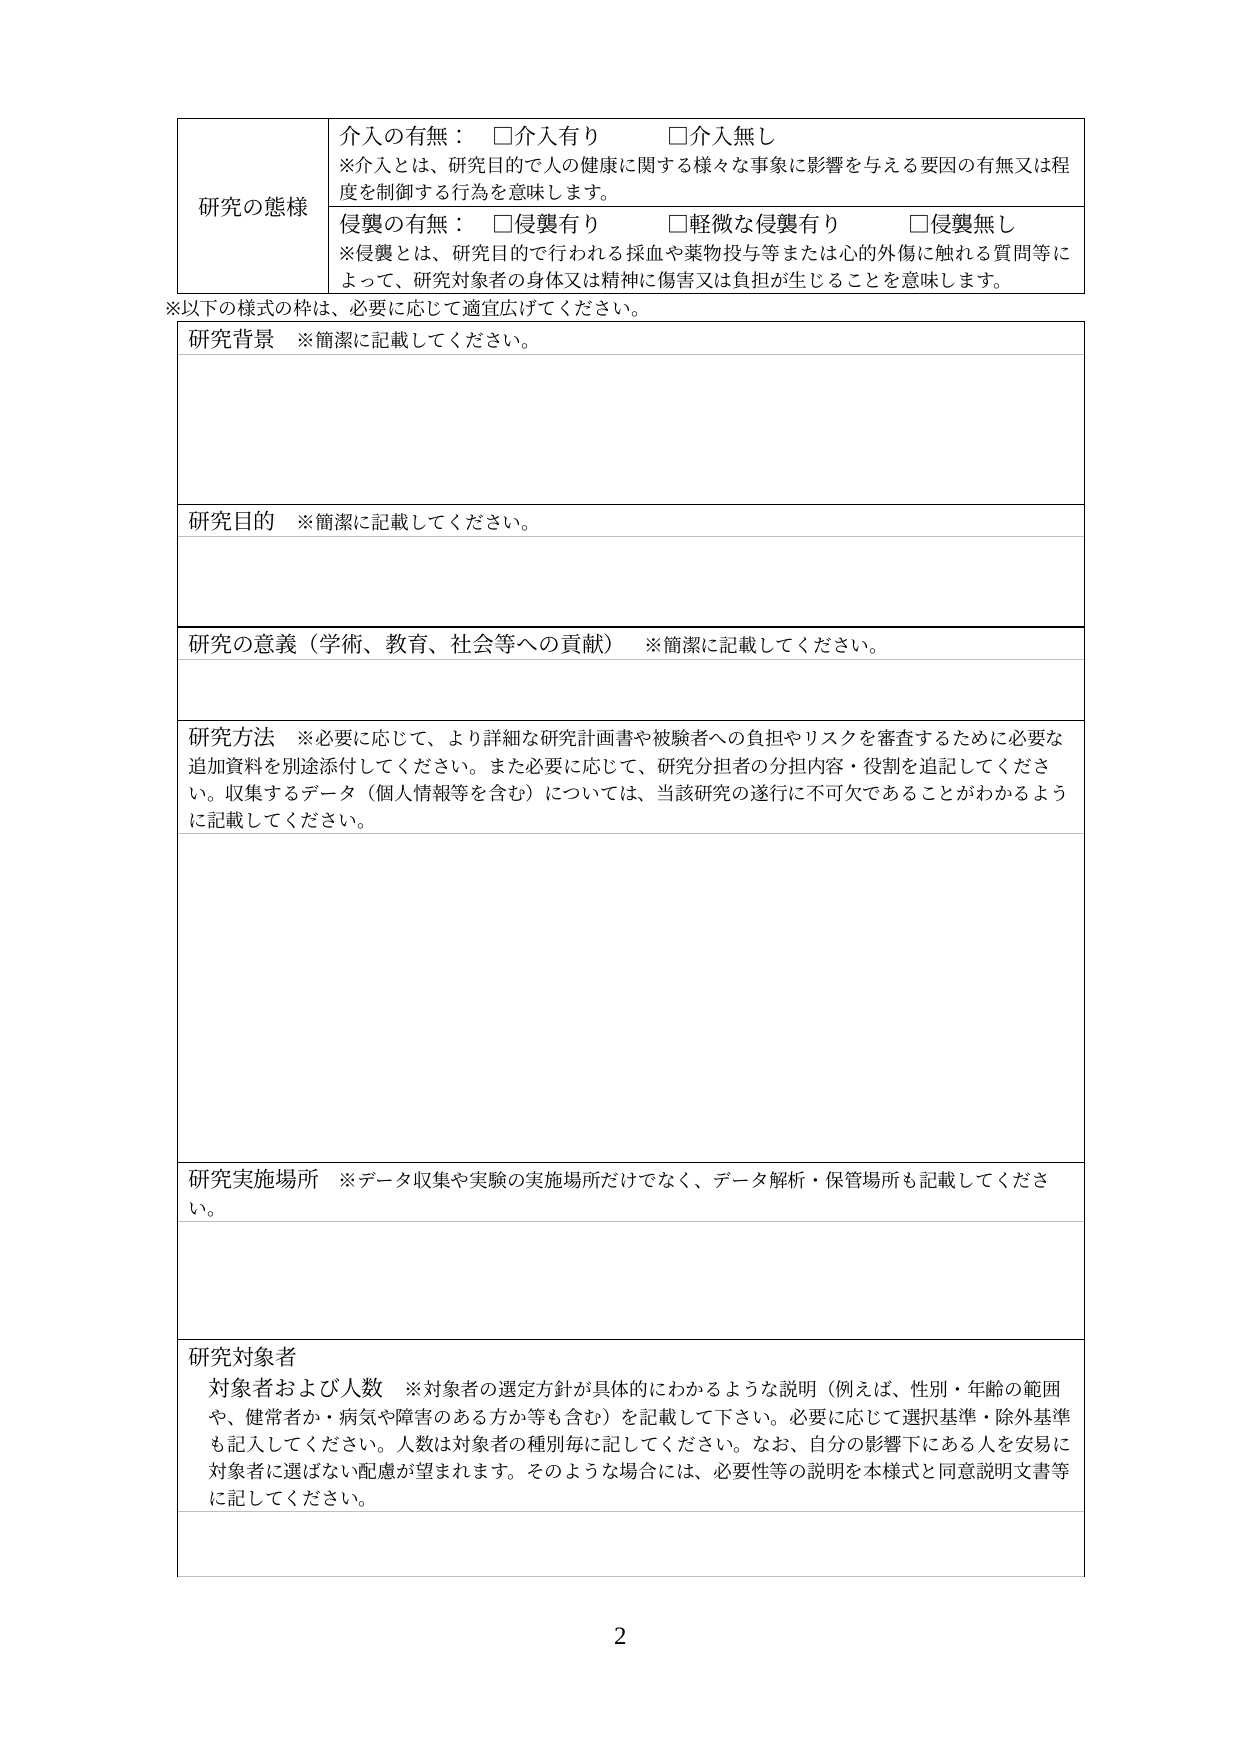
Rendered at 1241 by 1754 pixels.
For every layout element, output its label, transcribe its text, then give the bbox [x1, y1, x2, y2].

table_cell 研究目的 ※簡潔に記載してください。 [178, 505, 1084, 536]
table_cell 研究方法 ※必要に応じて、より詳細な研究計画書や被験者への負担やリスクを審査するために必要な追加資料を別途添付してください。また必要に応じて、研究分担者の分担内容・役割を追記してください。収集するデータ（個人情報等を含む）については、当該研究の遂行に不可欠であることがわかるように記載してください。 [178, 721, 1084, 833]
table_cell 研究の意義（学術、教育、社会等への貢献） ※簡潔に記載してください。 [178, 628, 1084, 659]
table_cell [178, 355, 1084, 503]
table_cell [178, 1222, 1084, 1339]
table_cell 研究実施場所 ※データ収集や実験の実施場所だけでなく、データ解析・保管場所も記載してください。 [178, 1163, 1084, 1221]
table_cell [178, 1512, 1084, 1576]
table_cell 研究の態様 [178, 119, 328, 293]
table_header 研究背景 ※簡潔に記載してください。 [178, 322, 1084, 353]
table_cell 侵襲の有無： □侵襲有り □軽微な侵襲有り □侵襲無し ※侵襲とは、研究目的で行われる採血や薬物投与等または心的外傷に触れる質問等によって、研究対象者の身体又は精神に傷害又は負担が生じることを意味します。 [329, 207, 1084, 293]
table_cell [178, 537, 1084, 626]
table_cell [178, 660, 1084, 719]
table_cell [178, 834, 1084, 1162]
table_cell 研究対象者 対象者および人数 ※対象者の選定方針が具体的にわかるような説明（例えば、性別・年齢の範囲や、健常者か・病気や障害のある方か等も含む）を記載して下さい。必要に応じて選択基準・除外基準も記入してください。人数は対象者の種別毎に記してください。なお、自分の影響下にある人を安易に対象者に選ばない配慮が望まれます。そのような場合には、必要性等の説明を本様式と同意説明文書等に記してください。 [178, 1340, 1084, 1511]
table_cell 介入の有無： □介入有り □介入無し ※介入とは、研究目的で人の健康に関する様々な事象に影響を与える要因の有無又は程度を制御する行為を意味します。 [329, 119, 1084, 206]
text ※以下の様式の枠は、必要に応じて適宜広げてください。 [165, 294, 1075, 321]
